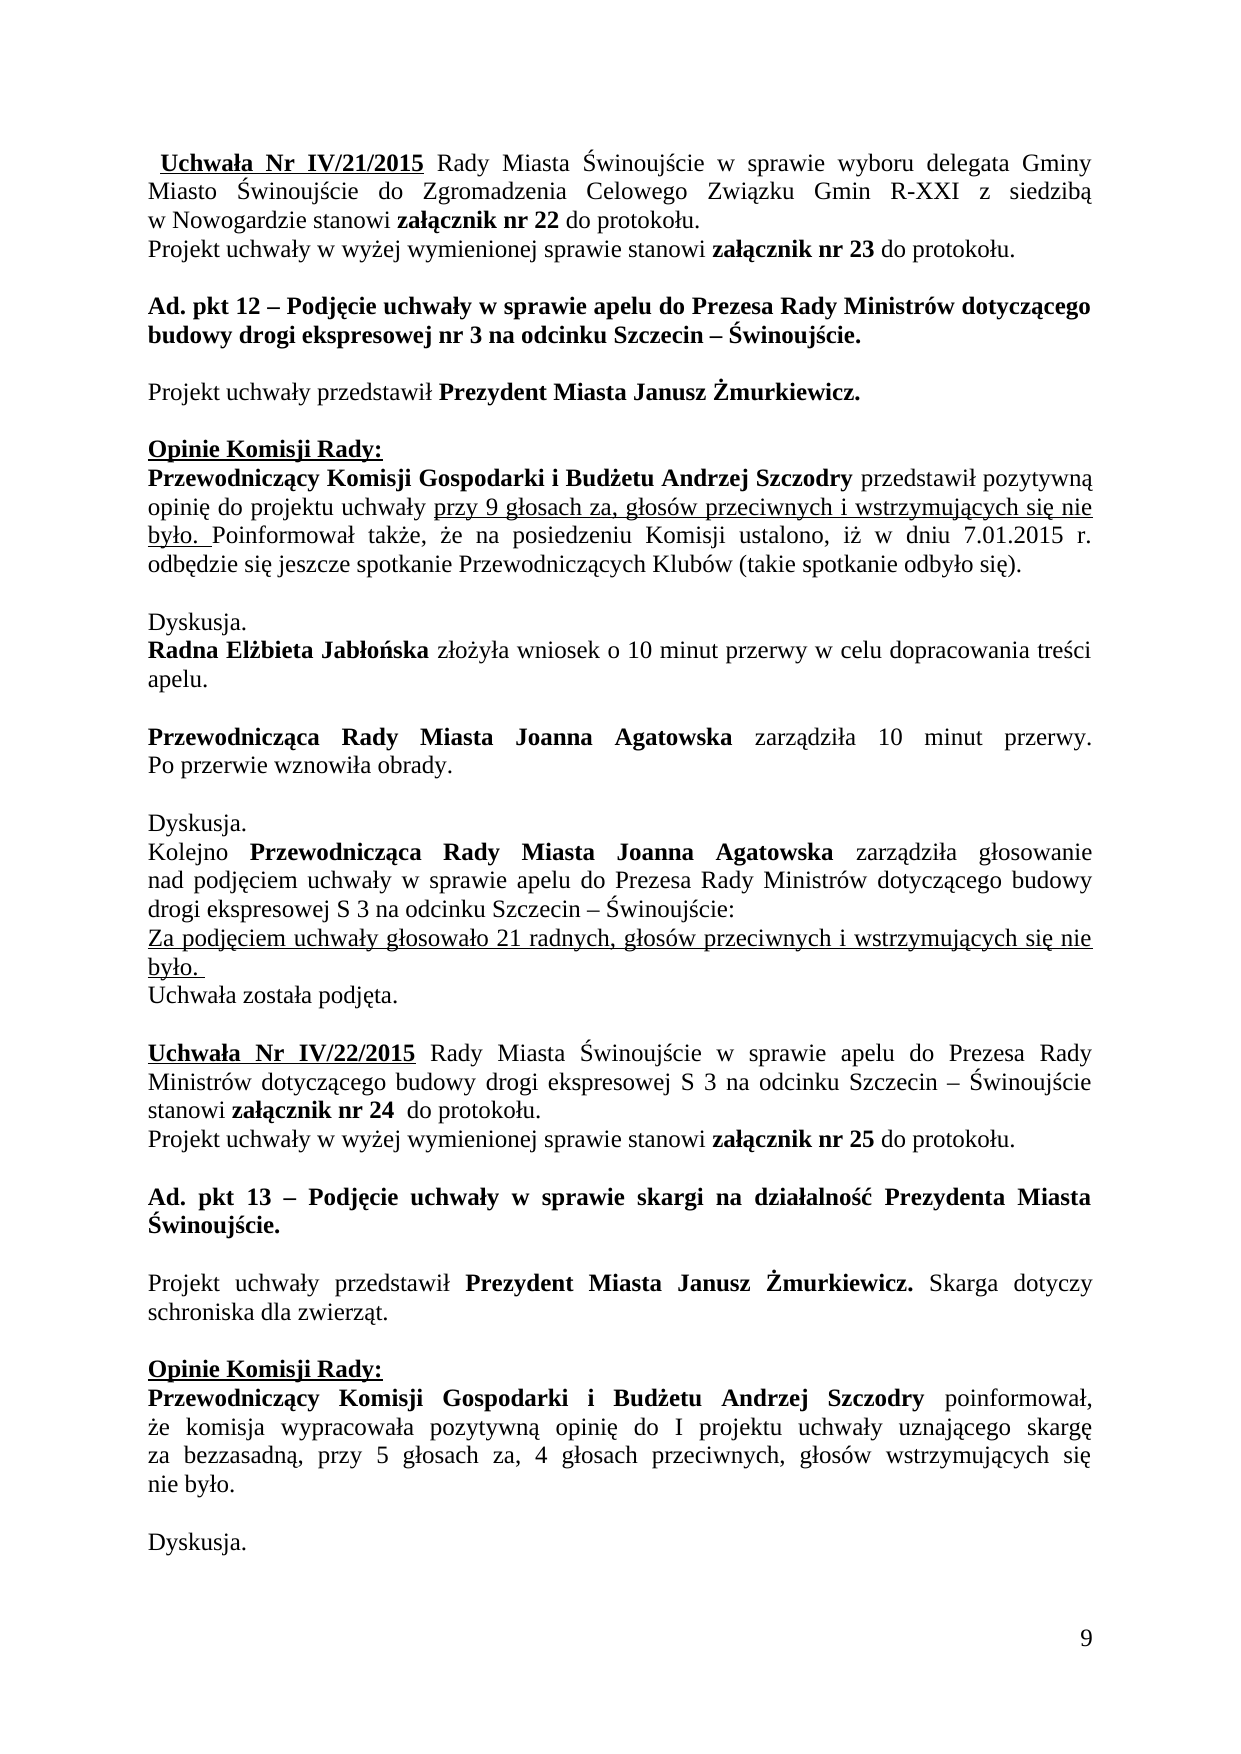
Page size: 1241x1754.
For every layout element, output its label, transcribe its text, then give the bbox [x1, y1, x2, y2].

text Dyskusja. [148, 1527, 1093, 1556]
text Radna Elżbieta Jabłońska złożyła wniosek o 10 minut przerwy w celu dopracowania treści apelu. [148, 636, 1093, 693]
text Projekt uchwały przedstawił Prezydent Miasta Janusz Żmurkiewicz. Skarga dotyczy schroniska dla zwierząt. [148, 1268, 1093, 1326]
text Uchwała Nr IV/22/2015 Rady Miasta Świnoujście w sprawie apelu do Prezesa Rady Ministrów dotyczącego budowy drogi ekspresowej S 3 na odcinku Szczecin – Świnoujście stanowi załącznik nr 24 do protokołu. [148, 1038, 1093, 1124]
text Przewodnicząca Rady Miasta Joanna Agatowska zarządziła 10 minut przerwy. Po przerwie wznowiła obrady. [148, 722, 1093, 779]
text Projekt uchwały w wyżej wymienionej sprawie stanowi załącznik nr 23 do protokołu. [148, 234, 1093, 263]
text Przewodniczący Komisji Gospodarki i Budżetu Andrzej Szczodry poinformował, że komisja wypracowała pozytywną opinię do I projektu uchwały uznającego skargę za bezzasadną, przy 5 głosach za, 4 głosach przeciwnych, głosów wstrzymujących się nie było. [148, 1383, 1093, 1498]
text Projekt uchwały w wyżej wymienionej sprawie stanowi załącznik nr 25 do protokołu. [148, 1124, 1093, 1153]
text Kolejno Przewodnicząca Rady Miasta Joanna Agatowska zarządziła głosowanie nad podjęciem uchwały w sprawie apelu do Prezesa Rady Ministrów dotyczącego budowy drogi ekspresowej S 3 na odcinku Szczecin – Świnoujście: [148, 837, 1093, 923]
text Opinie Komisji Rady: [148, 1354, 1093, 1383]
text Dyskusja. [148, 808, 1093, 837]
text Ad. pkt 12 – Podjęcie uchwały w sprawie apelu do Prezesa Rady Ministrów dotyczącego budowy drogi ekspresowej nr 3 na odcinku Szczecin – Świnoujście. [148, 291, 1093, 349]
text Za podjęciem uchwały głosowało 21 radnych, głosów przeciwnych i wstrzymujących się nie było. [148, 949, 1093, 981]
text Projekt uchwały przedstawił Prezydent Miasta Janusz Żmurkiewicz. [148, 377, 1093, 406]
text Uchwała została podjęta. [148, 981, 1093, 1009]
text Dyskusja. [148, 607, 1093, 636]
text Uchwała Nr IV/21/2015 Rady Miasta Świnoujście w sprawie wyboru delegata Gminy Miasto Świnoujście do Zgromadzenia Celowego Związku Gmin R-XXI z siedzibą w Nowogardzie stanowi załącznik nr 22 do protokołu. [148, 148, 1093, 234]
text Za podjęciem uchwały głosowało 21 radnych, głosów przeciwnych i wstrzymujących się nie było. [148, 923, 1093, 948]
text Opinie Komisji Rady: [148, 434, 1093, 463]
text Ad. pkt 13 – Podjęcie uchwały w sprawie skargi na działalność Prezydenta Miasta Świnoujście. [148, 1182, 1093, 1239]
text Przewodniczący Komisji Gospodarki i Budżetu Andrzej Szczodry przedstawił pozytywną opinię do projektu uchwały przy 9 głosach za, głosów przeciwnych i wstrzymujących się nie było. Poinformował także, że na posiedzeniu Komisji ustalono, iż w dniu 7.01.2015 r. odbędzie się jeszcze spotkanie Przewodniczących Klubów (takie spotkanie odbyło się). [148, 463, 1093, 578]
